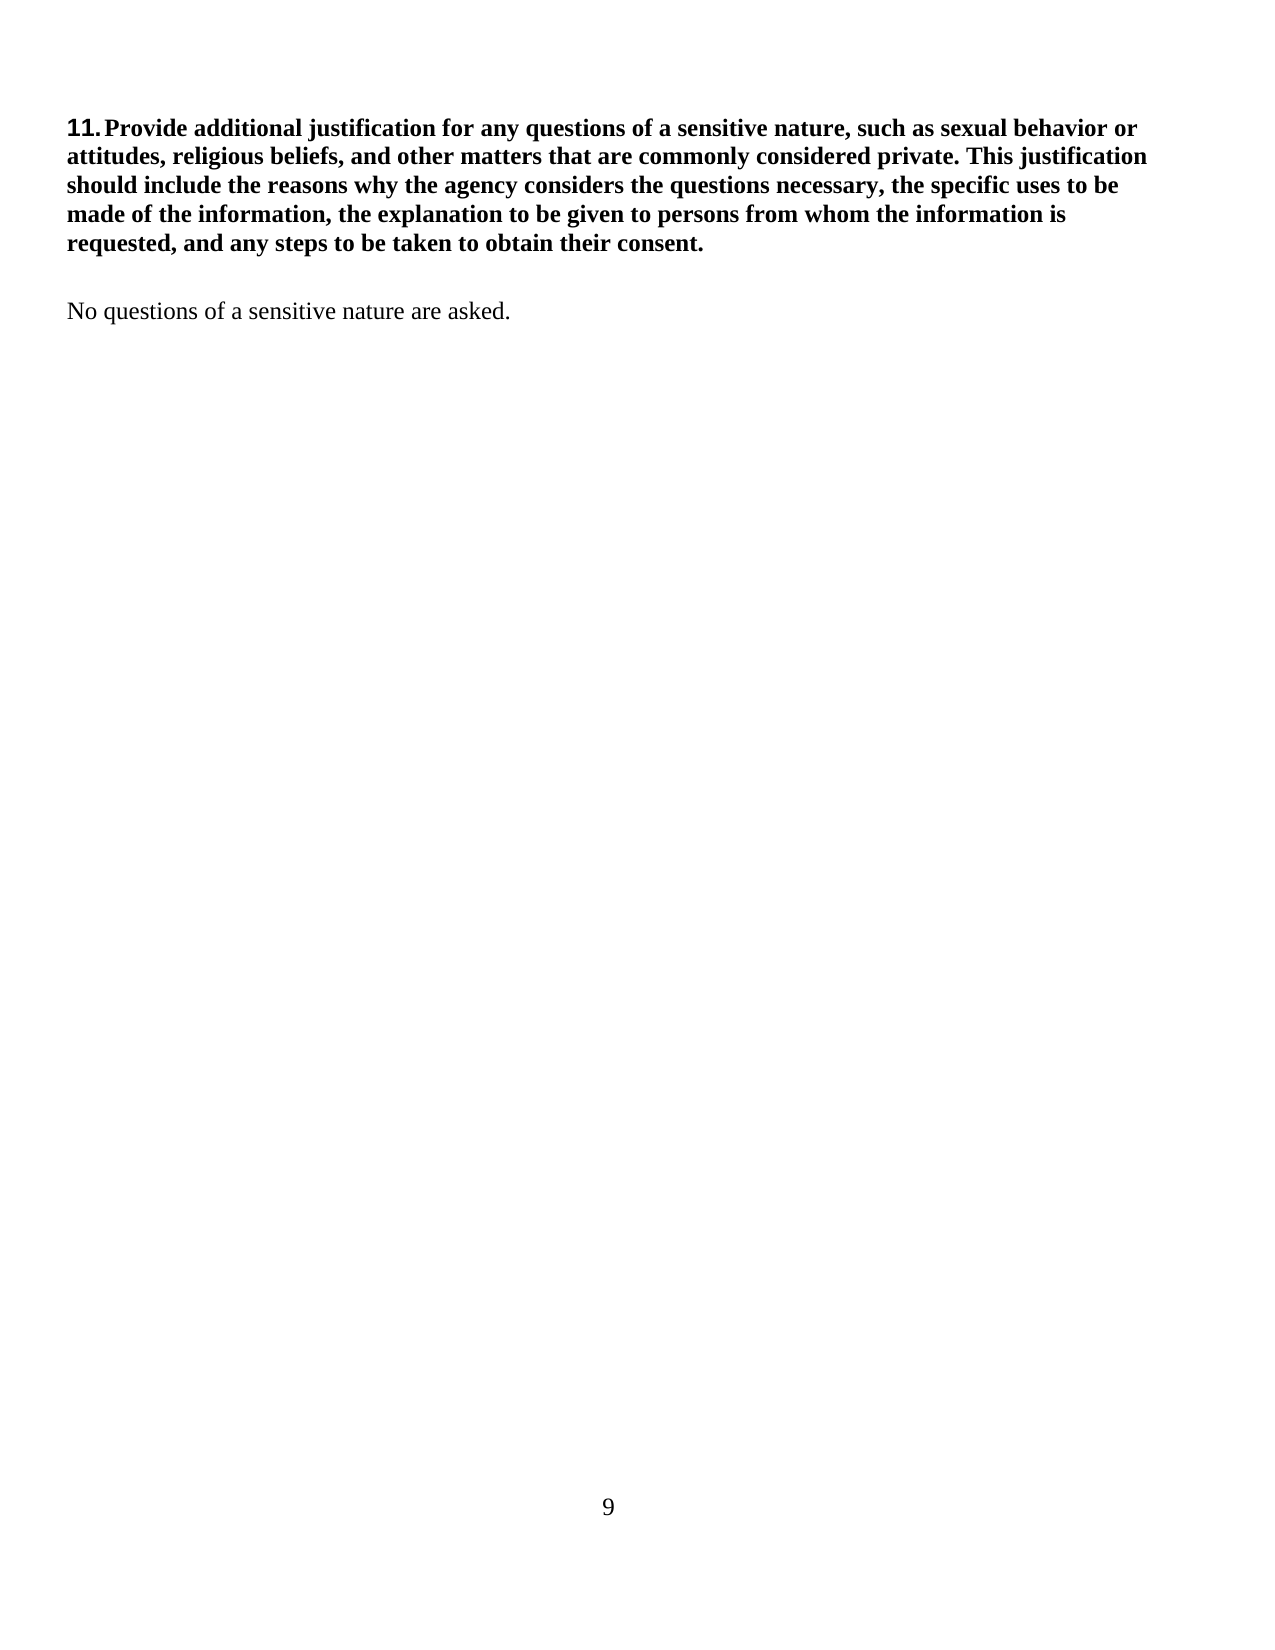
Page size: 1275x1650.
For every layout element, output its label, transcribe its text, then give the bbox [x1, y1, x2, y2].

text No questions of a sensitive nature are asked. [67, 296, 1150, 324]
list Provide additional justification for any questions of a sensitive nature, such as sexual behavior or attitudes, religious beliefs, and other matters that are commonly considered private. This justification should include the reasons why the agency considers the questions necessary, the specific uses to be made of the information, the explanation to be given to persons from whom the information is requested, and any steps to be taken to obtain their consent. [67, 112, 1150, 256]
